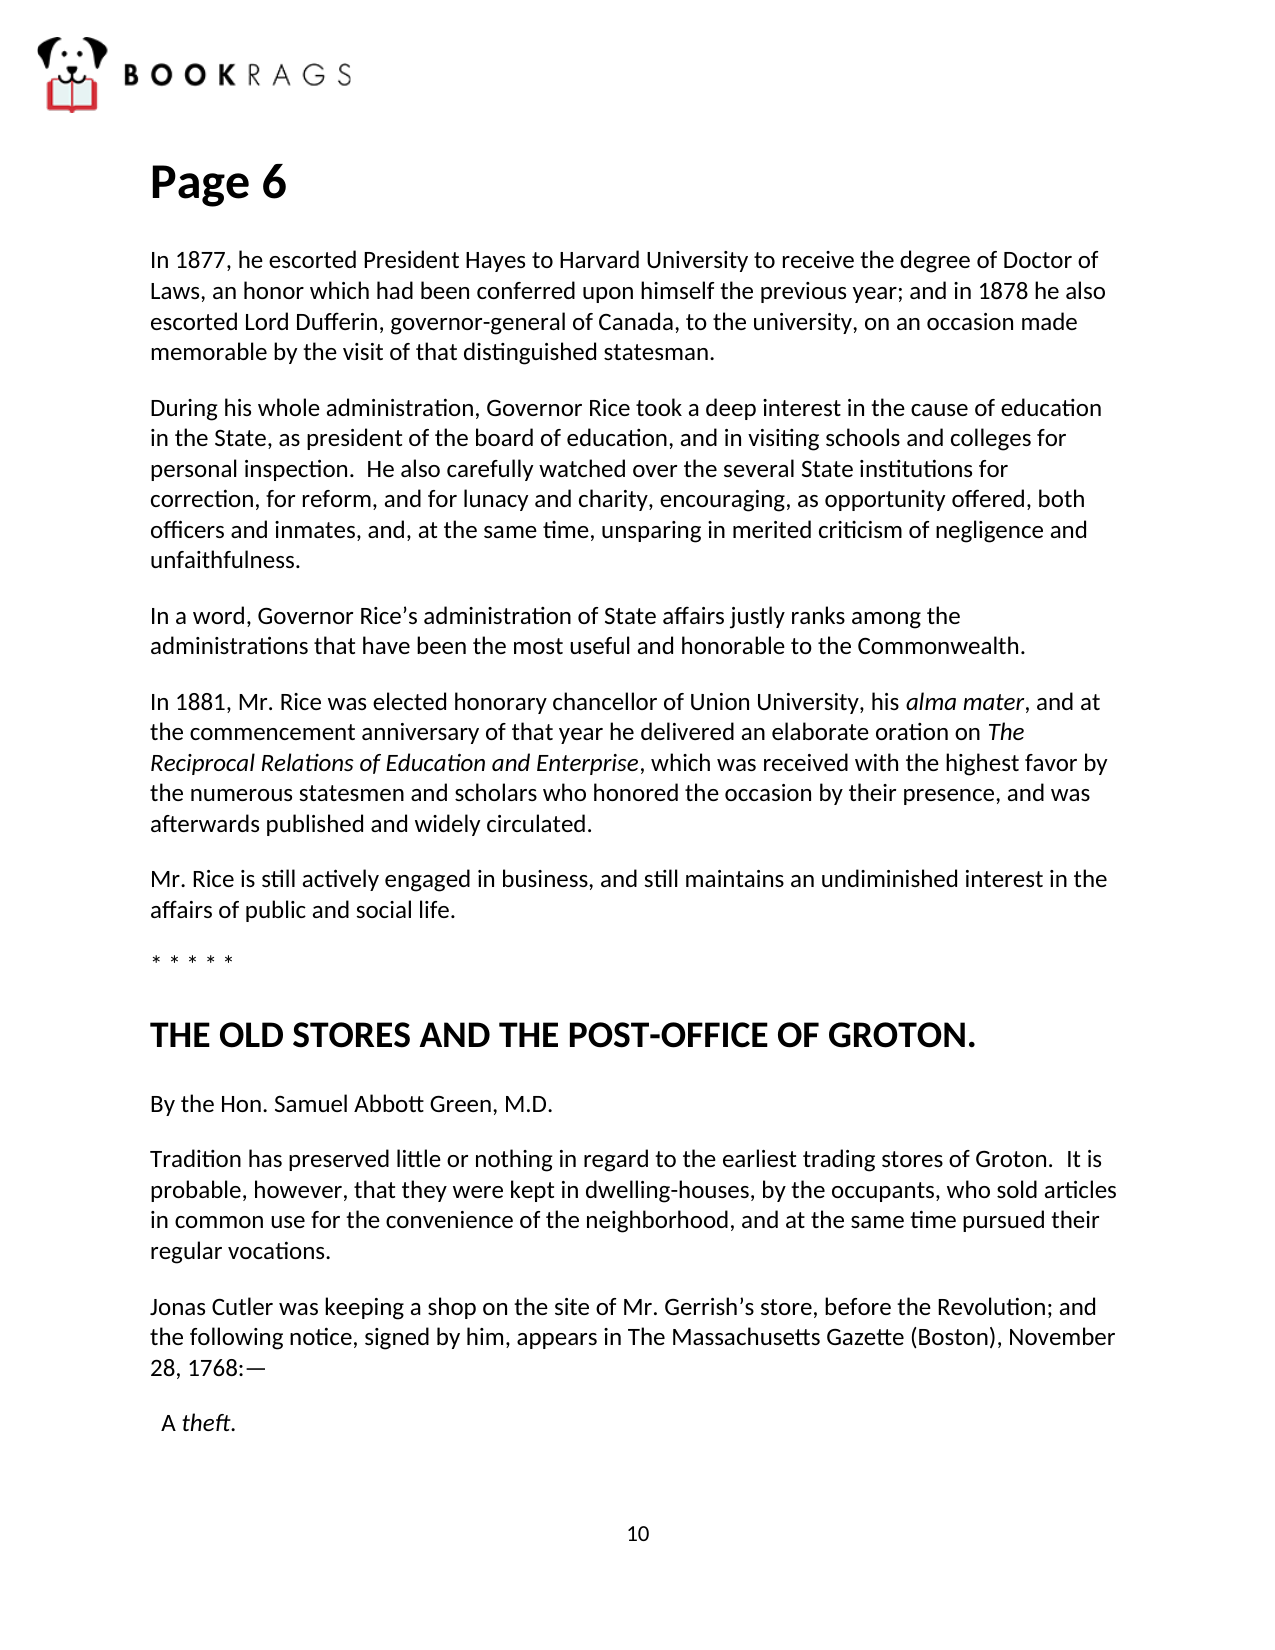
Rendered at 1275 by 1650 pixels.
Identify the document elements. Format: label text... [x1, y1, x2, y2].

text THE OLD STORES AND THE POST-OFFICE OF GROTON. [150, 1011, 1125, 1057]
text Page 6 [150, 150, 1125, 211]
text Tradition has preserved little or nothing in regard to the earliest trading stores of Groton. It is probable, however, that they were kept in dwelling-houses, by the occupants, who sold articles in common use for the convenience of the neighborhood, and at the same time pursued their regular vocations. [150, 1144, 1125, 1266]
text During his whole administration, Governor Rice took a deep interest in the cause of education in the State, as president of the board of education, and in visiting schools and colleges for personal inspection. He also carefully watched over the several State institutions for correction, for reform, and for lunacy and charity, encouraging, as opportunity offered, both officers and inmates, and, at the same time, unsparing in merited criticism of negligence and unfaithfulness. [150, 392, 1125, 575]
text In 1877, he escorted President Hayes to Harvard University to receive the degree of Doctor of Laws, an honor which had been conferred upon himself the previous year; and in 1878 he also escorted Lord Dufferin, governor-general of Canada, to the university, on an occasion made memorable by the visit of that distinguished statesman. [150, 244, 1125, 367]
text By the Hon. Samuel Abbott Green, M.D. [150, 1088, 1125, 1119]
text In a word, Governor Rice’s administration of State affairs justly ranks among the administrations that have been the most useful and honorable to the Commonwealth. [150, 600, 1125, 661]
picture [37, 37, 351, 113]
text Mr. Rice is still actively engaged in business, and still maintains an undiminished interest in the affairs of public and social life. [150, 863, 1125, 924]
text Jonas Cutler was keeping a shop on the site of Mr. Gerrish’s store, before the Revolution; and the following notice, signed by him, appears in The Massachusetts Gazette (Boston), November 28, 1768:—­ [150, 1291, 1125, 1382]
text In 1881, Mr. Rice was elected honorary chancellor of Union University, his alma mater, and at the commencement anniversary of that year he delivered an elaborate oration on The Reciprocal Relations of Education and Enterprise, which was received with the highest favor by the numerous statesmen and scholars who honored the occasion by their presence, and was afterwards published and widely circulated. [150, 686, 1125, 838]
text * * * * * [150, 949, 1125, 980]
text A theft. [150, 1407, 1125, 1438]
